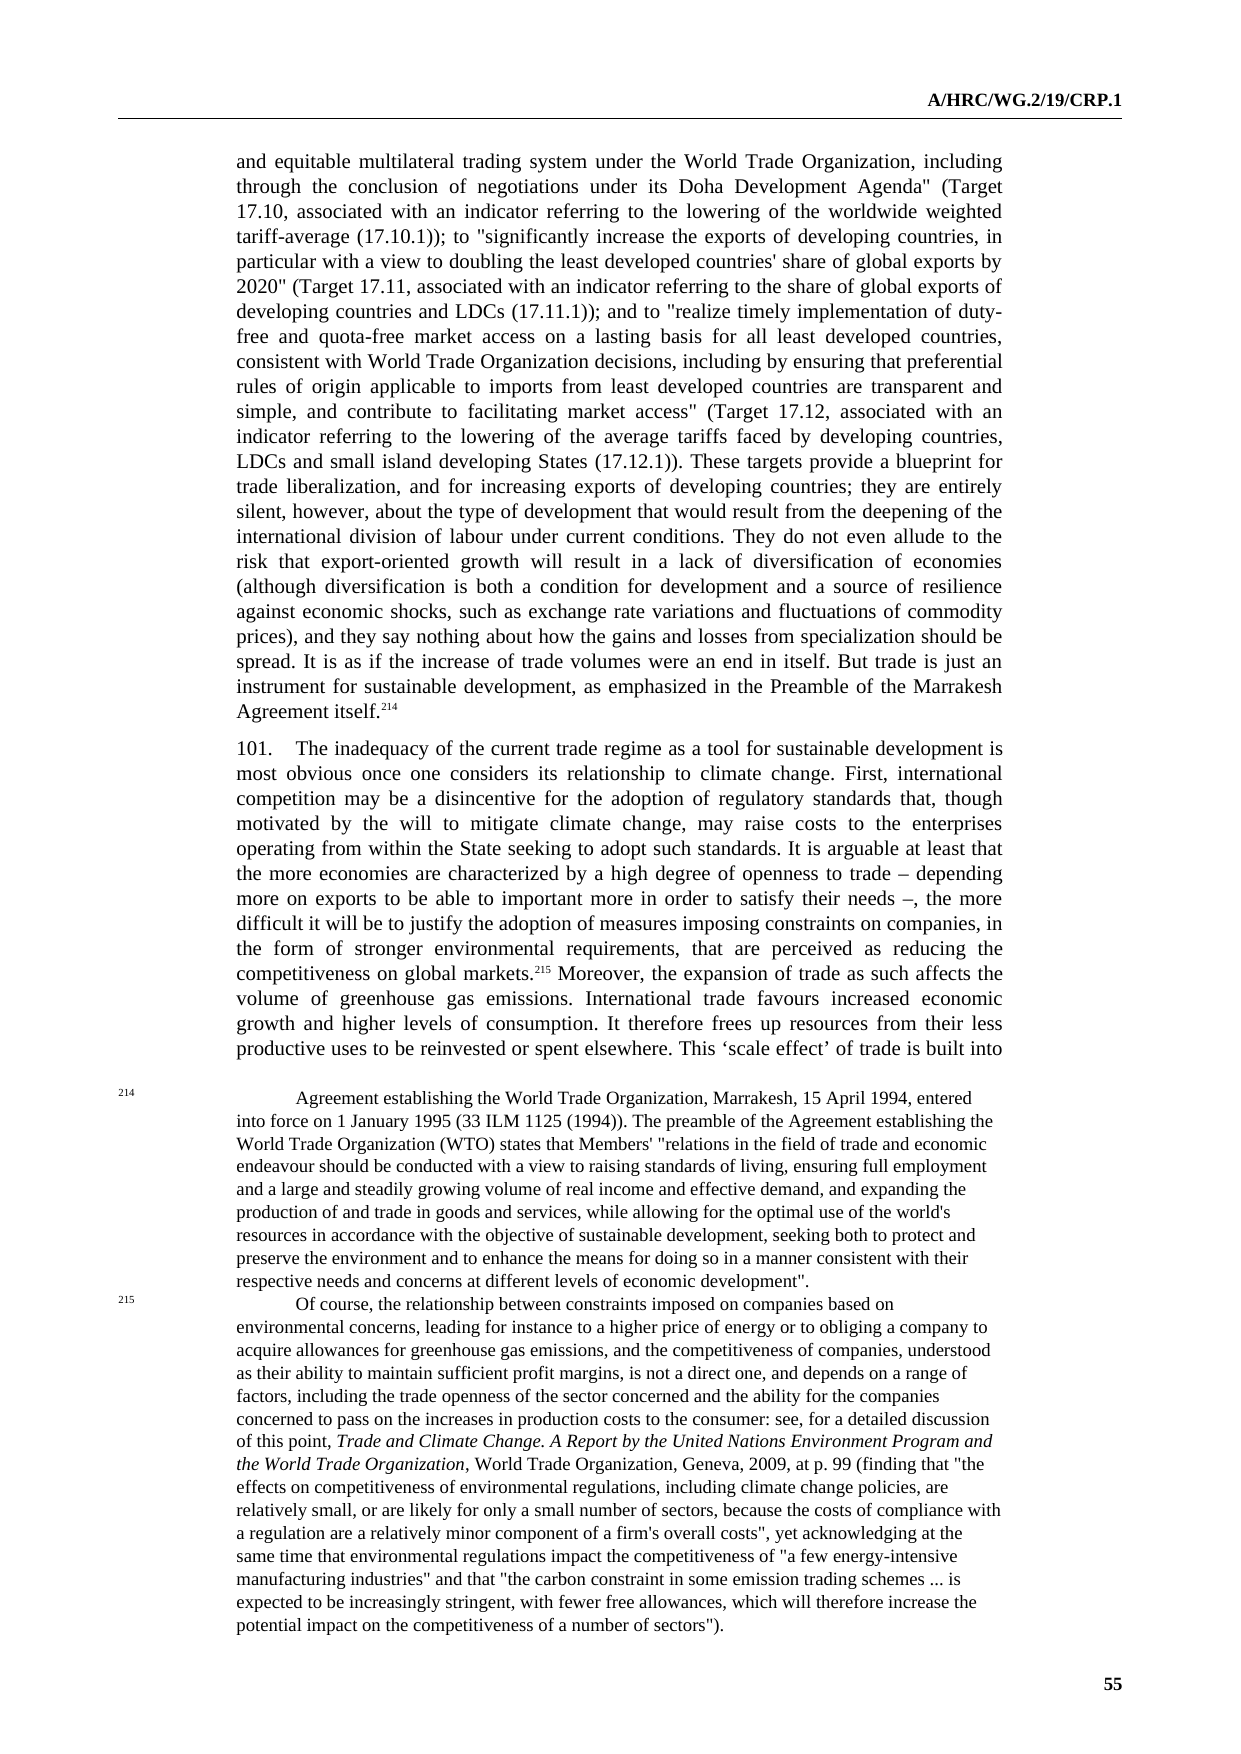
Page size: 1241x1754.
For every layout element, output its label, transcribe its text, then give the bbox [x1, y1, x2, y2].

text 101. The inadequacy of the current trade regime as a tool for sustainable development is most obvious once one considers its relationship to climate change. First, international competition may be a disincentive for the adoption of regulatory standards that, though motivated by the will to mitigate climate change, may raise costs to the enterprises operating from within the State seeking to adopt such standards. It is arguable at least that the more economies are characterized by a high degree of openness to trade – depending more on exports to be able to important more in order to satisfy their needs –, the more difficult it will be to justify the adoption of measures imposing constraints on companies, in the form of stronger environmental requirements, that are perceived as reducing the competitiveness on global markets. Moreover, the expansion of trade as such affects the volume of greenhouse gas emissions. International trade favours increased economic growth and higher levels of consumption. It therefore frees up resources from their less productive uses to be reinvested or spent elsewhere. This ‘scale effect’ of trade is built into the very idea of trade contributing to improved allocative efficiency, and thus to increased levels of outputs and reduced prices for the end consumer. But it opens up the question under which conditions it is compatible with SDG 12, which refers to the need to ensure sustainable consumption and production patterns. [236, 735, 1004, 1060]
